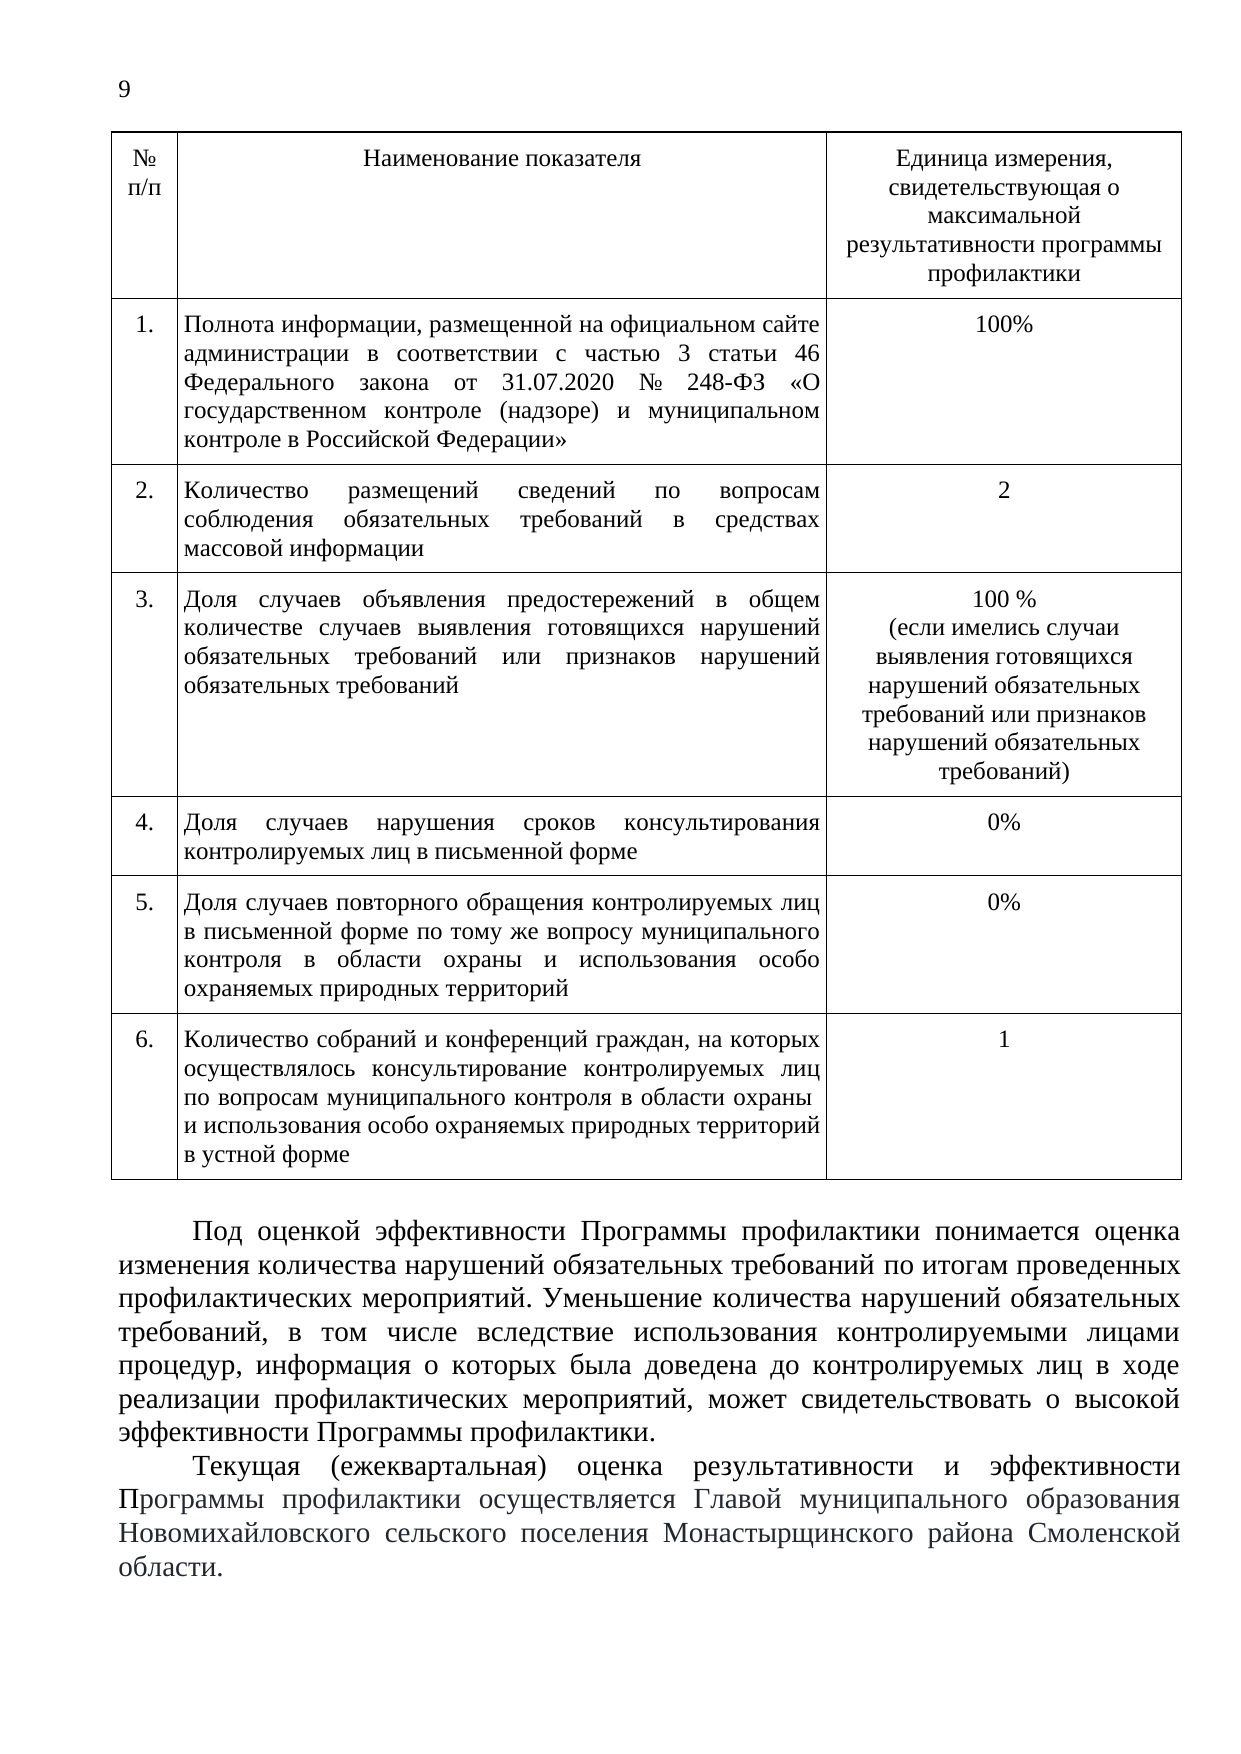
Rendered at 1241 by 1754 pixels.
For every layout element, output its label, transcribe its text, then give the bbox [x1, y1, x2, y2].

table_header Наименование показателя [178, 133, 826, 297]
table_header Единица измерения, свидетельствующая о максимальной результативности программы профилактики [827, 133, 1181, 297]
table_cell Доля случаев нарушения сроков консультирования контролируемых лиц в письменной форме [178, 797, 826, 875]
table_cell 2 [827, 465, 1181, 572]
table_cell 0% [827, 876, 1181, 1013]
table_cell Количество размещений сведений по вопросам соблюдения обязательных требований в средствах массовой информации [178, 465, 826, 572]
table_cell Доля случаев объявления предостережений в общем количестве случаев выявления готовящихся нарушений обязательных требований или признаков нарушений обязательных требований [178, 573, 826, 796]
table_cell 1 [827, 1014, 1181, 1179]
text Под оценкой эффективности Программы профилактики понимается оценка изменения количества нарушений обязательных требований по итогам проведенных профилактических мероприятий. Уменьшение количества нарушений обязательных требований, в том числе вследствие использования контролируемыми лицами процедур, информация о которых была доведена до контролируемых лиц в ходе реализации профилактических мероприятий, может свидетельствовать о высокой эффективности Программы профилактики. [118, 1213, 1181, 1448]
table_header № п/п [112, 133, 177, 297]
table_cell 100% [827, 299, 1181, 463]
table_cell 3. [112, 573, 177, 796]
table_cell Количество собраний и конференций граждан, на которых осуществлялось консультирование контролируемых лиц по вопросам муниципального контроля в области охраны и использования особо охраняемых природных территорий в устной форме [178, 1014, 826, 1179]
table_cell 2. [112, 465, 177, 572]
table_cell 1. [112, 299, 177, 463]
table_cell Доля случаев повторного обращения контролируемых лиц в письменной форме по тому же вопросу муниципального контроля в области охраны и использования особо охраняемых природных территорий [178, 876, 826, 1013]
table_cell 4. [112, 797, 177, 875]
table_cell 0% [827, 797, 1181, 875]
text Текущая (ежеквартальная) оценка результативности и эффективности Программы профилактики осуществляется Главой муниципального образования Новомихайловского сельского поселения Монастырщинского района Смоленской области. [118, 1448, 1181, 1582]
table_cell 5. [112, 876, 177, 1013]
table_cell 6. [112, 1014, 177, 1179]
table_cell 100 % (если имелись случаи выявления готовящихся нарушений обязательных требований или признаков нарушений обязательных требований) [827, 573, 1181, 796]
table_cell Полнота информации, размещенной на официальном сайте администрации в соответствии с частью 3 статьи 46 Федерального закона от 31.07.2020 № 248-ФЗ «О государственном контроле (надзоре) и муниципальном контроле в Российской Федерации» [178, 299, 826, 463]
